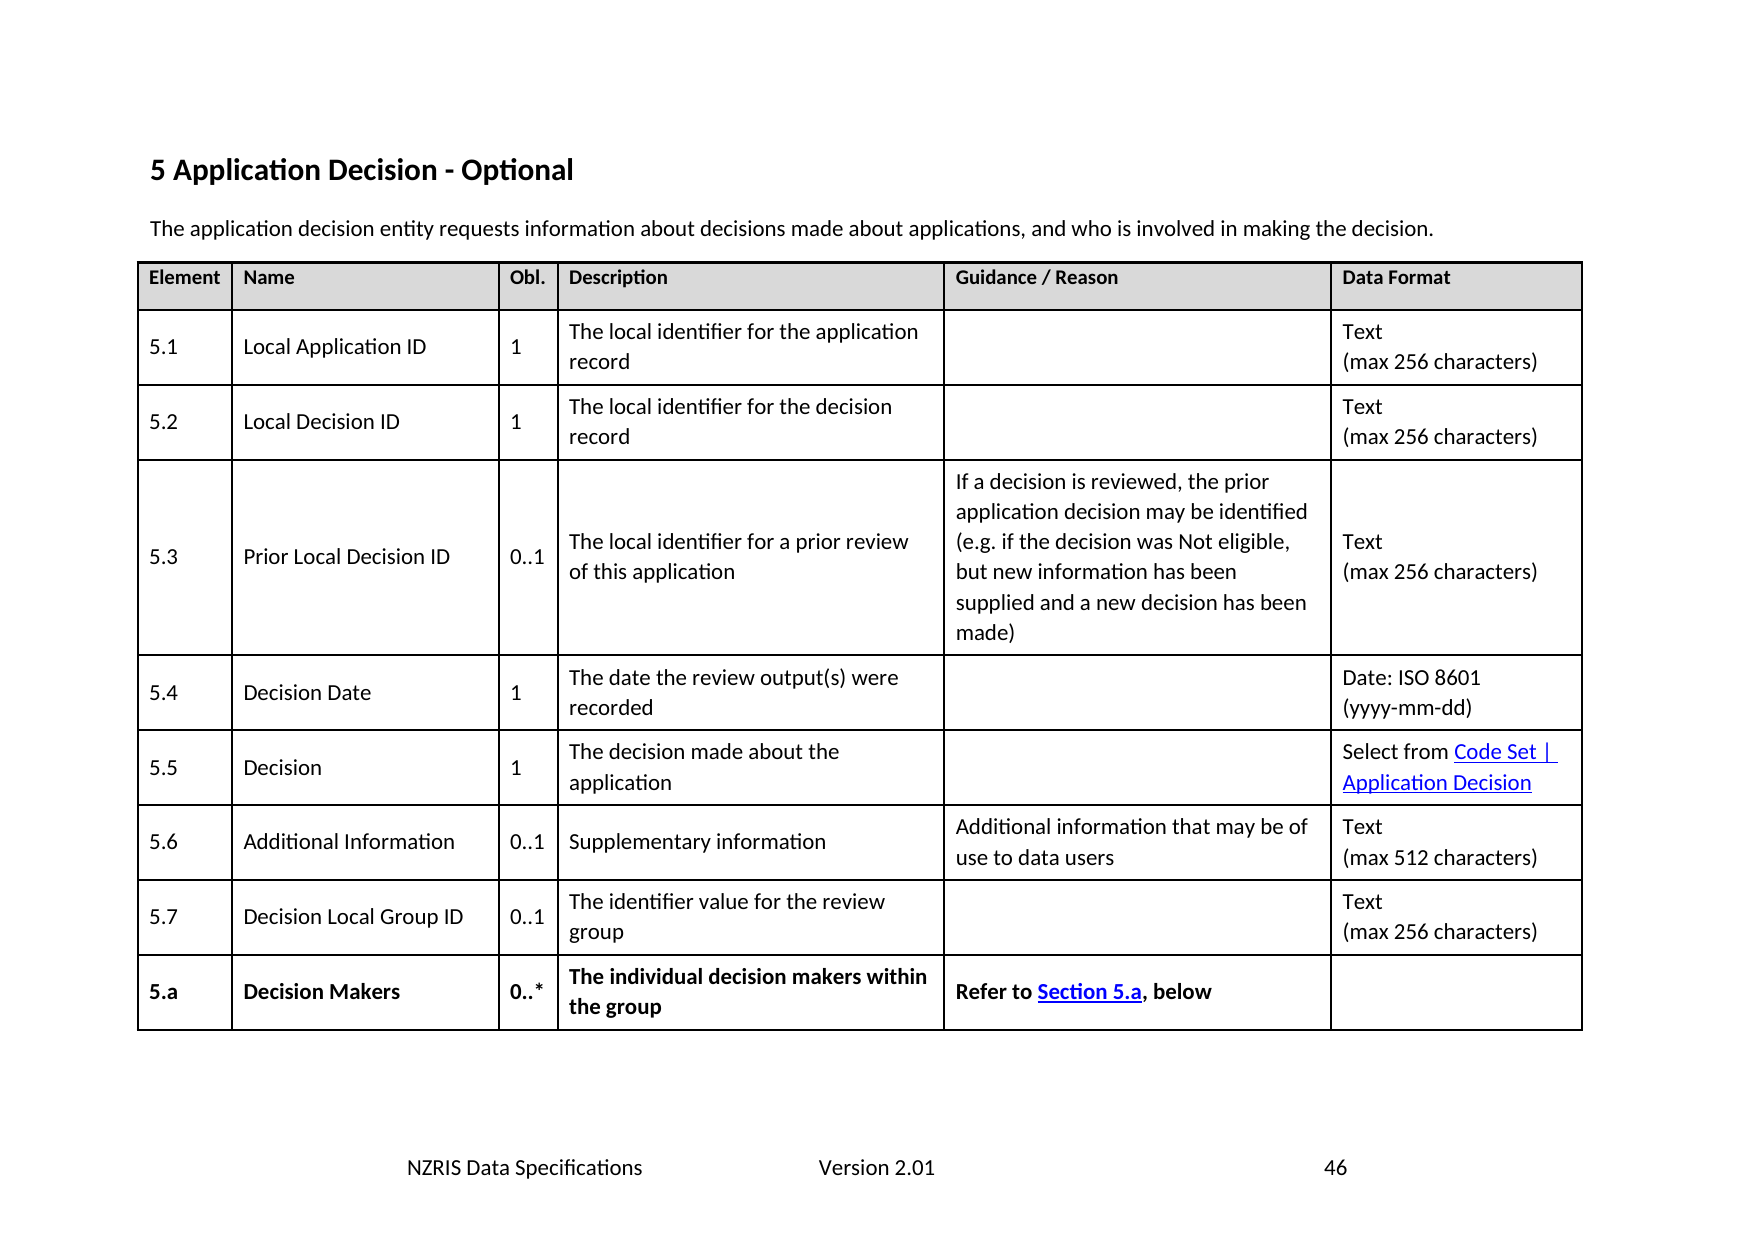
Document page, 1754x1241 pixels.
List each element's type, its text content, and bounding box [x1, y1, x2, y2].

table_cell 5.6 [139, 806, 231, 879]
table_cell Local Decision ID [233, 386, 498, 458]
table_cell The local identifier for a prior review of this application [559, 461, 943, 654]
table_cell 5.5 [139, 731, 231, 804]
table_cell Decision Local Group ID [233, 881, 498, 954]
table_cell 0..1 [500, 806, 557, 879]
table_cell The local identifier for the application record [559, 311, 943, 384]
table_cell Local Application ID [233, 311, 498, 384]
table_cell 5.2 [139, 386, 231, 458]
table_cell Decision Date [233, 656, 498, 729]
table_cell Decision Makers [233, 956, 498, 1029]
table_cell The date the review output(s) were recorded [559, 656, 943, 729]
table_cell [945, 731, 1330, 804]
table_cell 0..* [500, 956, 557, 1029]
table_cell [945, 881, 1330, 954]
table_cell Additional Information [233, 806, 498, 879]
table_cell Text (max 256 characters) [1332, 311, 1581, 384]
table_cell 0..1 [500, 881, 557, 954]
table_cell Text (max 256 characters) [1332, 461, 1581, 654]
table_cell [945, 656, 1330, 729]
table_cell Supplementary information [559, 806, 943, 879]
table_cell [945, 311, 1330, 384]
table_cell Date: ISO 8601 (yyyy-mm-dd) [1332, 656, 1581, 729]
table_cell The local identifier for the decision record [559, 386, 943, 458]
table_cell 5.7 [139, 881, 231, 954]
table_cell 5.4 [139, 656, 231, 729]
text The application decision entity requests information about decisions made about applications, and who is involved in making the decision. [150, 214, 1604, 243]
table_cell Text (max 512 characters) [1332, 806, 1581, 879]
table_cell Prior Local Decision ID [233, 461, 498, 654]
table_cell Text (max 256 characters) [1332, 881, 1581, 954]
table_header Obl. [500, 264, 557, 309]
table_cell 1 [500, 311, 557, 384]
table_cell The identifier value for the review group [559, 881, 943, 954]
table_cell Refer to Section 5.a, below [945, 956, 1330, 1029]
table_cell Additional information that may be of use to data users [945, 806, 1330, 879]
table_cell [945, 386, 1330, 458]
table_cell 1 [500, 386, 557, 458]
table_cell 0..1 [500, 461, 557, 654]
table_cell 1 [500, 731, 557, 804]
table_cell Select from Code Set | Application Decision [1332, 731, 1581, 804]
table_cell The individual decision makers within the group [559, 956, 943, 1029]
table_cell Text (max 256 characters) [1332, 386, 1581, 458]
table_header Description [559, 264, 943, 309]
table_header Guidance / Reason [945, 264, 1330, 309]
table_header Data Format [1332, 264, 1581, 309]
table_cell [1332, 956, 1581, 1029]
table_cell 5.1 [139, 311, 231, 384]
table_cell The decision made about the application [559, 731, 943, 804]
subtitle 5 Application Decision - Optional [150, 150, 1604, 188]
table_cell 5.a [139, 956, 231, 1029]
table_cell 1 [500, 656, 557, 729]
table_cell 5.3 [139, 461, 231, 654]
table_header Name [233, 264, 498, 309]
table_cell Decision [233, 731, 498, 804]
table_cell If a decision is reviewed, the prior application decision may be identified (e.g. if the decision was Not eligible, but new information has been supplied and a new decision has been made) [945, 461, 1330, 654]
table_header Element [139, 264, 231, 309]
